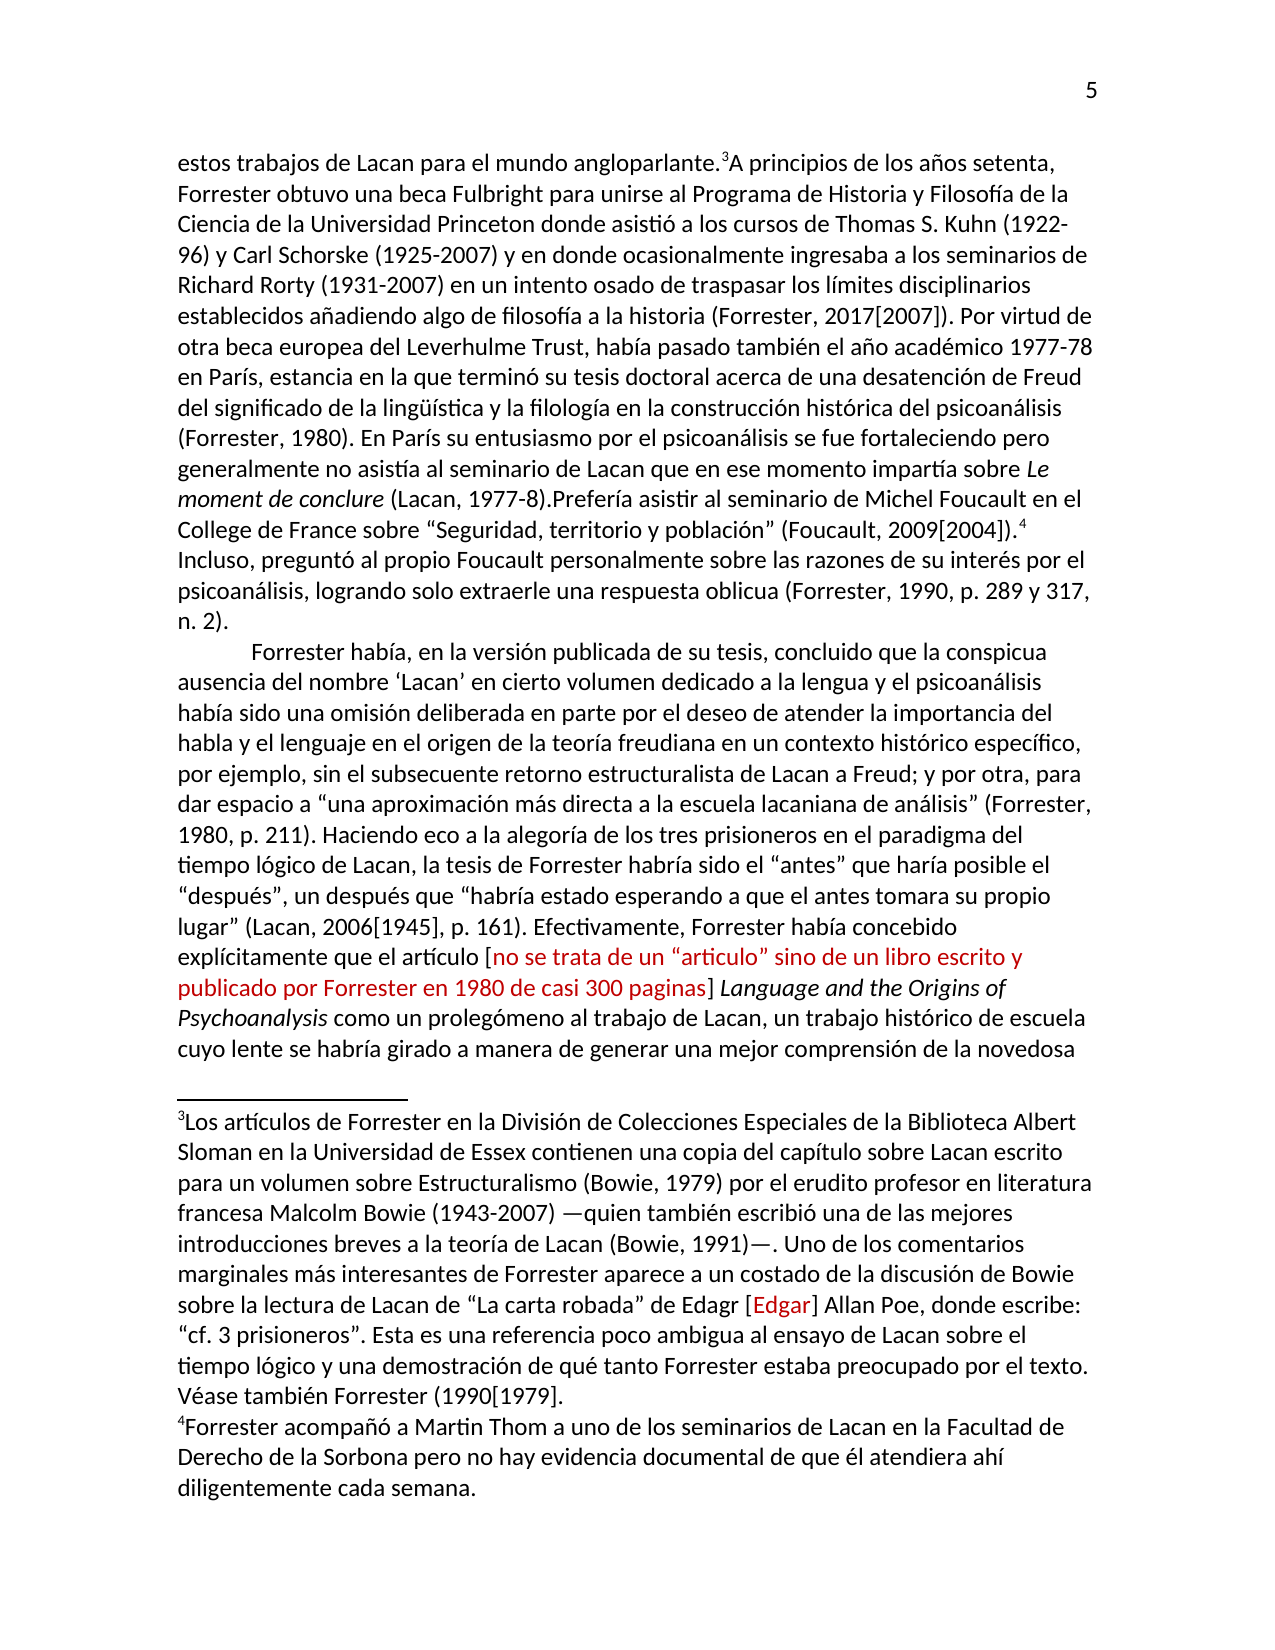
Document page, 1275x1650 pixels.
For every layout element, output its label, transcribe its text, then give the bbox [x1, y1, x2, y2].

text Forrester había, en la versión publicada de su tesis, concluido que la conspicua ausencia del nombre ‘Lacan’ en cierto volumen dedicado a la lengua y el psicoanálisis había sido una omisión deliberada en parte por el deseo de atender la importancia del habla y el lenguaje en el origen de la teoría freudiana en un contexto histórico específico, por ejemplo, sin el subsecuente retorno estructuralista de Lacan a Freud; y por otra, para dar espacio a “una aproximación más directa a la escuela lacaniana de análisis” (Forrester, 1980, p. 211). Haciendo eco a la alegoría de los tres prisioneros en el paradigma del tiempo lógico de Lacan, la tesis de Forrester habría sido el “antes” que haría posible el “después”, un después que “habría estado esperando a que el antes tomara su propio lugar” (Lacan, 2006[1945], p. 161). Efectivamente, Forrester había concebido explícitamente que el artículo [no se trata de un “articulo” sino de un libro escrito y publicado por Forrester en 1980 de casi 300 paginas] Language and the Origins of Psychoanalysis como un prolegómeno al trabajo de Lacan, un trabajo histórico de escuela cuyo lente se habría girado a manera de generar una mejor comprensión de la novedosa interpretación saussuriana de Lacan a Freud y para allanar el camino para involucrarse de frente con la idiosincrasia del psicoanálisis lacaniano. [177, 636, 1098, 1063]
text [177, 148, 1098, 636]
